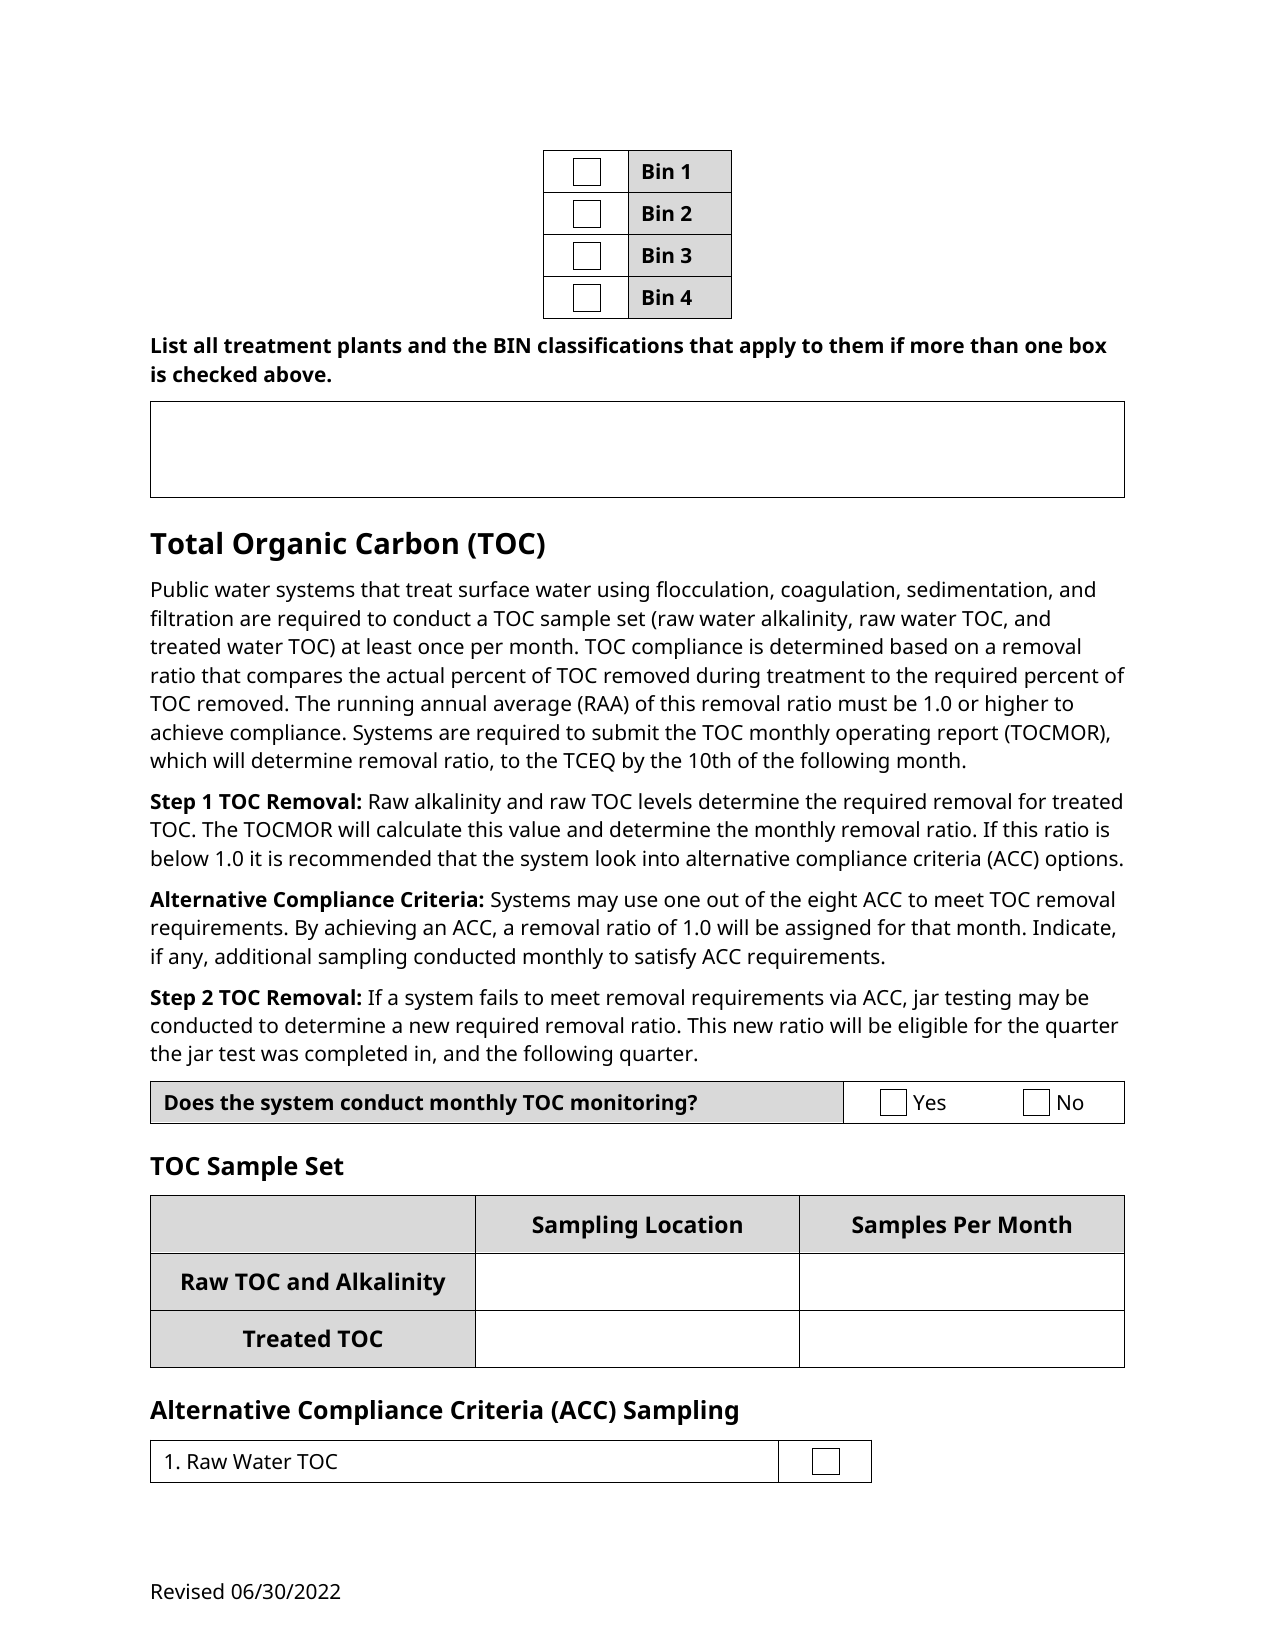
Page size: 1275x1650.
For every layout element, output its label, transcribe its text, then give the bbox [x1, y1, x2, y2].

table_cell Treated TOC [151, 1311, 475, 1367]
table_header Does the system conduct monthly TOC monitoring? [151, 1082, 843, 1122]
text Alternative Compliance Criteria: Systems may use one out of the eight ACC to meet TOC removal requirements. By achieving an ACC, a removal ratio of 1.0 will be assigned for that month. Indicate, if any, additional sampling conducted monthly to satisfy ACC requirements. [150, 885, 1125, 970]
table_header Samples Per Month [800, 1196, 1124, 1252]
table_header [151, 1196, 475, 1252]
subtitle Alternative Compliance Criteria (ACC) Sampling [150, 1393, 1125, 1427]
table_cell [476, 1254, 799, 1310]
subtitle Total Organic Carbon (TOC) [150, 523, 1125, 563]
table_header [151, 402, 1124, 497]
table_cell Bin 2 [629, 193, 731, 234]
table_cell [544, 193, 628, 234]
table_cell Raw TOC and Alkalinity [151, 1254, 475, 1310]
table_header Yes [844, 1082, 980, 1122]
text Step 1 TOC Removal: Raw alkalinity and raw TOC levels determine the required removal for treated TOC. The TOCMOR will calculate this value and determine the monthly removal ratio. If this ratio is below 1.0 it is recommended that the system look into alternative compliance criteria (ACC) options. [150, 787, 1125, 872]
text Public water systems that treat surface water using flocculation, coagulation, sedimentation, and filtration are required to conduct a TOC sample set (raw water alkalinity, raw water TOC, and treated water TOC) at least once per month. TOC compliance is determined based on a removal ratio that compares the actual percent of TOC removed during treatment to the required percent of TOC removed. The running annual average (RAA) of this removal ratio must be 1.0 or higher to achieve compliance. Systems are required to submit the TOC monthly operating report (TOCMOR), which will determine removal ratio, to the TCEQ by the 10th of the following month. [150, 576, 1125, 774]
table_cell [476, 1311, 799, 1367]
table_cell Bin 3 [629, 235, 731, 276]
table_header 1. Raw Water TOC [151, 1441, 778, 1482]
table_cell [544, 235, 628, 276]
table_header [544, 151, 628, 192]
table_cell [800, 1311, 1124, 1367]
text Step 2 TOC Removal: If a system fails to meet removal requirements via ACC, jar testing may be conducted to determine a new required removal ratio. This new ratio will be eligible for the quarter the jar test was completed in, and the following quarter. [150, 983, 1125, 1068]
table_header Bin 1 [629, 151, 731, 192]
table_header Sampling Location [476, 1196, 799, 1252]
table_header No [980, 1082, 1124, 1122]
table_cell [544, 277, 628, 318]
table_cell [800, 1254, 1124, 1310]
table_header [779, 1441, 871, 1482]
subtitle TOC Sample Set [150, 1148, 1125, 1183]
table_cell Bin 4 [629, 277, 731, 318]
text List all treatment plants and the BIN classifications that apply to them if more than one box is checked above. [150, 331, 1125, 388]
